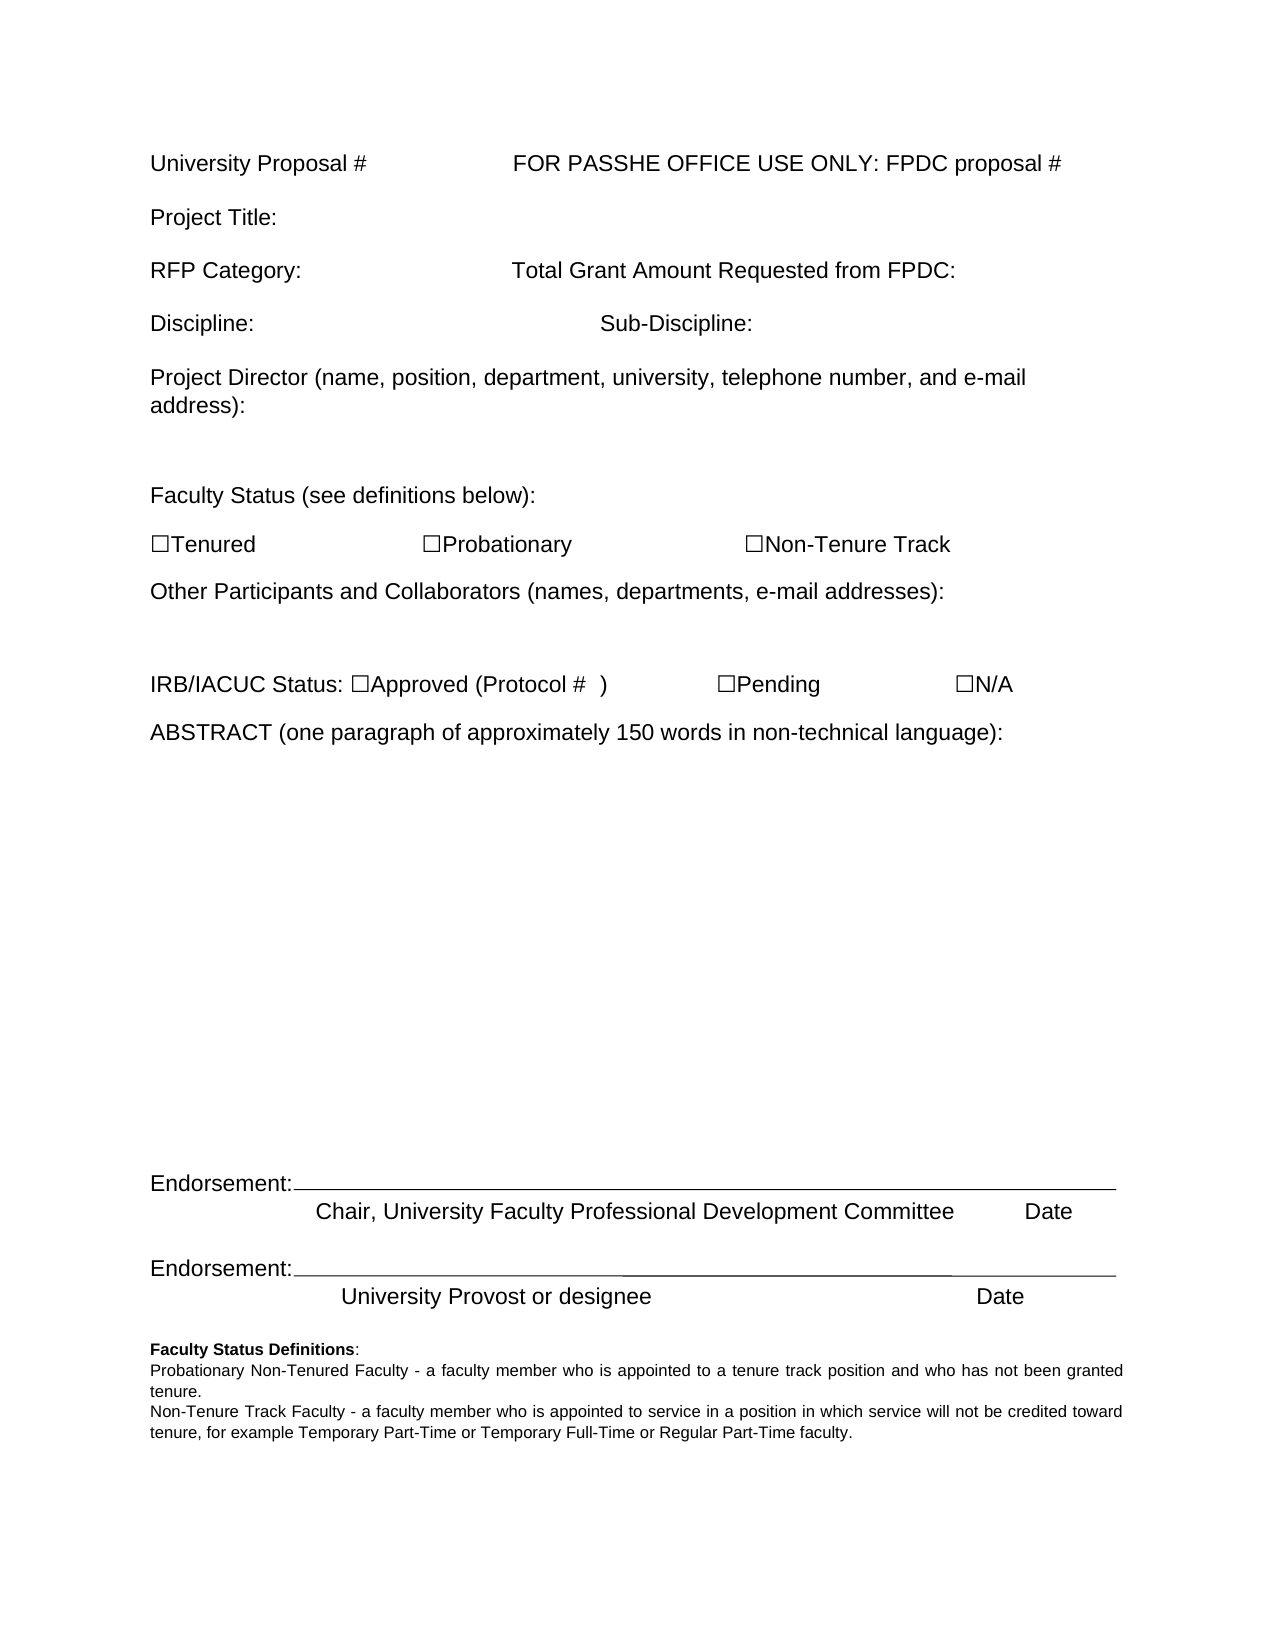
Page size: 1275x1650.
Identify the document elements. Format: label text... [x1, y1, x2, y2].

text Faculty Status Definitions: [150, 1340, 1125, 1359]
text Project Title: [150, 203, 1125, 230]
text Tenured Probationary Non-Tenure Track [150, 527, 1125, 559]
text Probationary Non-Tenured Faculty - a faculty member who is appointed to a tenure track position and who has not been granted tenure. [150, 1361, 1125, 1401]
text Project Director (name, position, department, university, telephone number, and e-mail address): [150, 364, 1125, 418]
text RFP Category: Total Grant Amount Requested from FPDC: [150, 257, 1125, 283]
text University Provost or designee Date [150, 1283, 1125, 1310]
text Endorsement: [150, 1255, 1125, 1281]
text ABSTRACT (one paragraph of approximately 150 words in non-technical language): [150, 718, 1125, 745]
text University Proposal # FOR PASSHE OFFICE USE ONLY: FPDC proposal # [150, 150, 1125, 176]
text IRB/IACUC Status: Approved (Protocol # ) Pending N/A [150, 668, 1125, 699]
text Other Participants and Collaborators (names, departments, e-mail addresses): [150, 578, 1125, 604]
text Faculty Status (see definitions below): [150, 482, 1125, 509]
text Endorsement: [150, 1169, 1125, 1196]
text Non-Tenure Track Faculty - a faculty member who is appointed to service in a position in which service will not be credited toward tenure, for example Temporary Part-Time or Temporary Full-Time or Regular Part-Time faculty. [150, 1402, 1125, 1442]
text Chair, University Faculty Professional Development Committee Date [150, 1198, 1125, 1224]
text Discipline: Sub-Discipline: [150, 310, 1125, 337]
